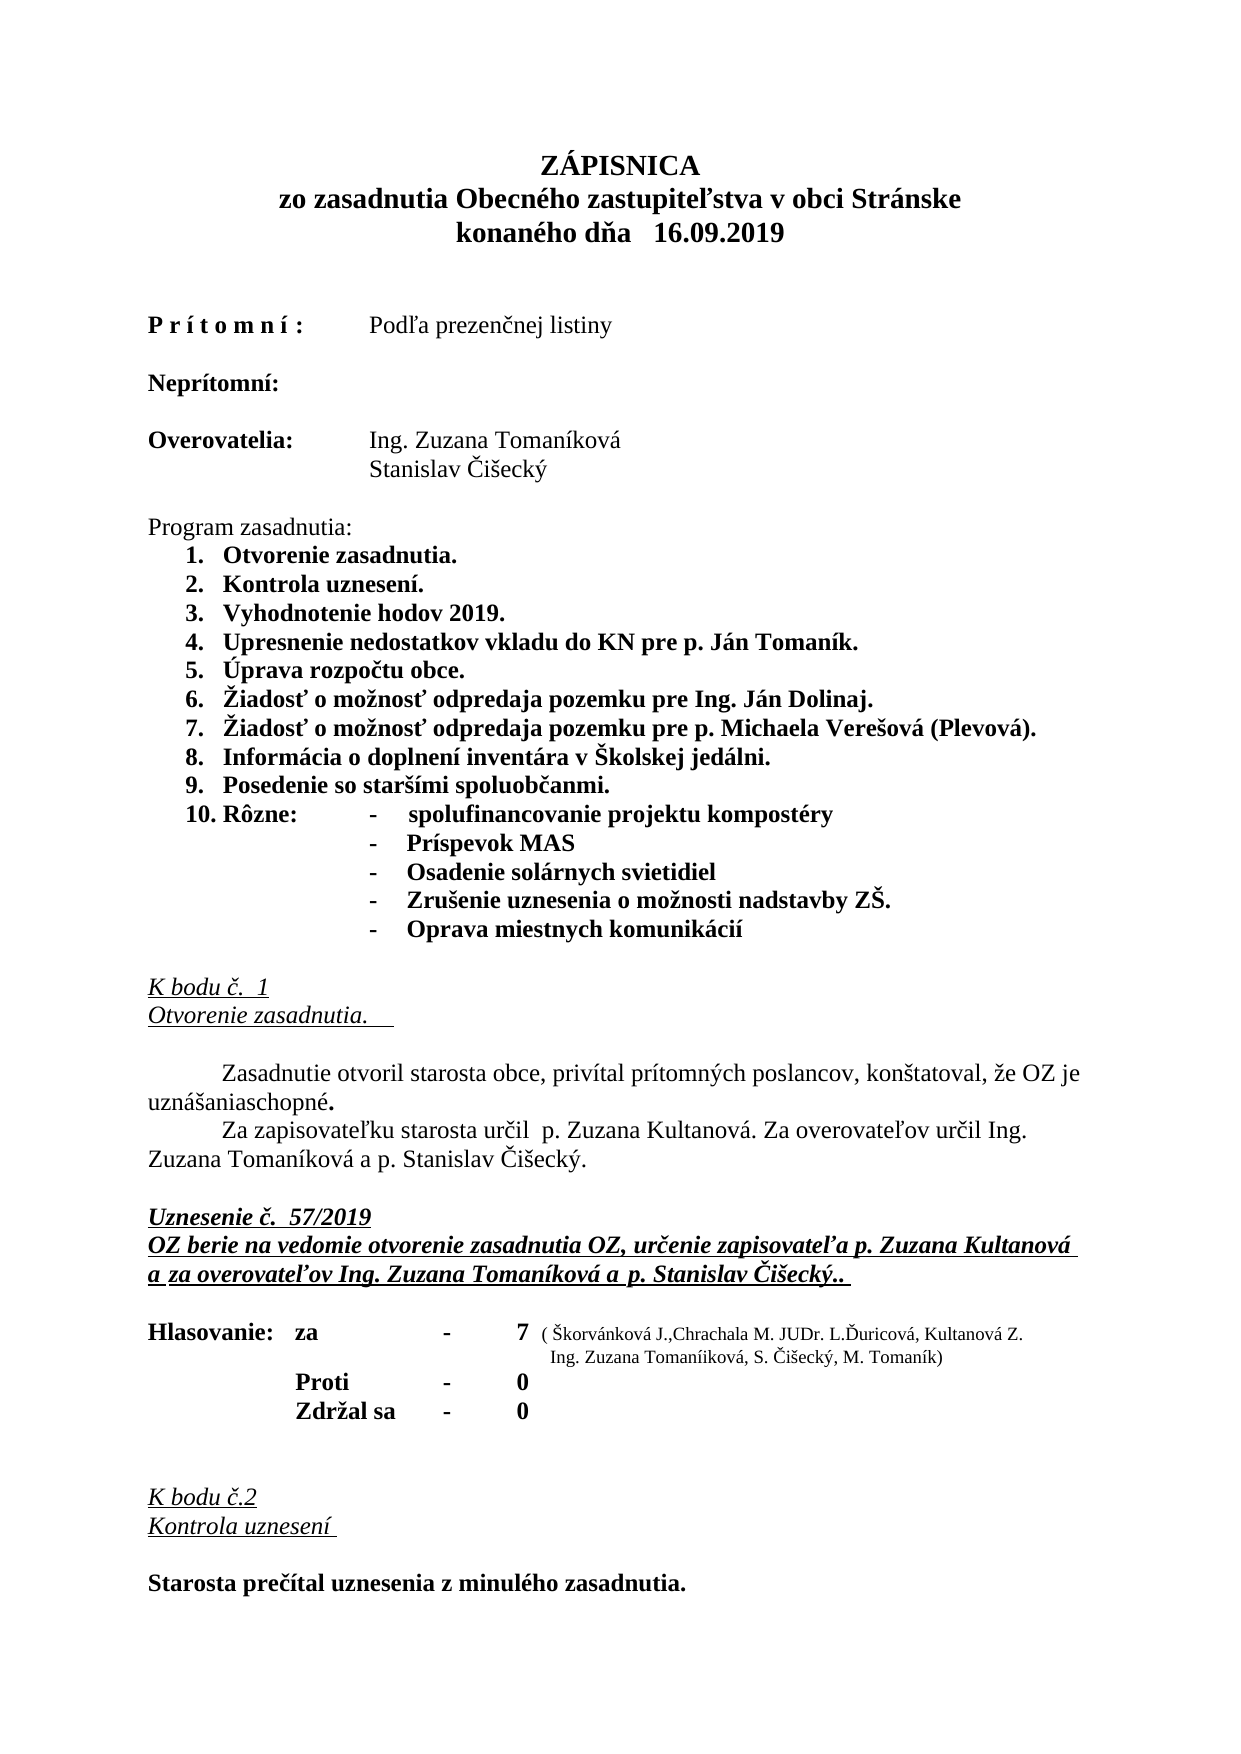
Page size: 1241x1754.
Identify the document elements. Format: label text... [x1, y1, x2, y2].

list Úprava rozpočtu obce. [185, 656, 1093, 684]
text Uznesenie č. 57/2019 [148, 1202, 1093, 1231]
text Zdržal sa - 0 [148, 1396, 1093, 1424]
text OZ berie na vedomie otvorenie zasadnutia OZ, určenie zapisovateľa p. Zuzana Kultanová a za overovateľov Ing. Zuzana Tomaníková a p. Stanislav Čišecký.. [148, 1231, 1093, 1288]
text Stanislav Čišecký [148, 454, 1093, 483]
text Overovatelia: Ing. Zuzana Tomaníková [148, 426, 1093, 454]
text Starosta prečítal uznesenia z minulého zasadnutia. [148, 1568, 1093, 1597]
list Otvorenie zasadnutia. [185, 541, 1093, 569]
text Kontrola uznesení [148, 1511, 1093, 1539]
list Kontrola uznesení. [185, 569, 1093, 598]
text Otvorenie zasadnutia. [148, 1001, 1093, 1029]
text K bodu č. 1 [148, 972, 1093, 1001]
text Neprítomní: [148, 368, 1093, 397]
list Upresnenie nedostatkov vkladu do KN pre p. Ján Tomaník. [185, 627, 1093, 656]
list Príspevok MAS [369, 828, 1093, 857]
text Ing. Zuzana Tomaníiková, S. Čišecký, M. Tomaník) [148, 1346, 1093, 1367]
list Oprava miestnych komunikácií [369, 914, 1093, 943]
list Žiadosť o možnosť odpredaja pozemku pre Ing. Ján Dolinaj. [185, 684, 1093, 713]
text Zasadnutie otvoril starosta obce, privítal prítomných poslancov, konštatoval, že OZ je uznášaniaschopné. [148, 1058, 1093, 1116]
text Hlasovanie: za - 7 ( Škorvánková J.,Chrachala M. JUDr. L.Ďuricová, Kultanová Z. [148, 1317, 1093, 1346]
text Program zasadnutia: [148, 512, 1093, 541]
list Zrušenie uznesenia o možnosti nadstavby ZŠ. [369, 886, 1093, 914]
text K bodu č.2 [148, 1482, 1093, 1511]
list Posedenie so staršími spoluobčanmi. [185, 771, 1093, 799]
list Žiadosť o možnosť odpredaja pozemku pre p. Michaela Verešová (Plevová). [185, 713, 1093, 742]
list Rôzne: - spolufinancovanie projektu kompostéry [185, 799, 1093, 828]
text konaného dňa 16.09.2019 [148, 215, 1093, 248]
text Za zapisovateľku starosta určil p. Zuzana Kultanová. Za overovateľov určil Ing. Zuzana Tomaníková a p. Stanislav Čišecký. [148, 1116, 1093, 1173]
list Vyhodnotenie hodov 2019. [185, 598, 1093, 627]
text ZÁPISNICA [148, 148, 1093, 181]
text P r í t o m n í : Podľa prezenčnej listiny [148, 311, 1093, 339]
list Osadenie solárnych svietidiel [369, 857, 1093, 886]
text zo zasadnutia Obecného zastupiteľstva v obci Stránske [148, 181, 1093, 215]
list Informácia o doplnení inventára v Školskej jedálni. [185, 742, 1093, 771]
text Proti - 0 [148, 1367, 1093, 1396]
